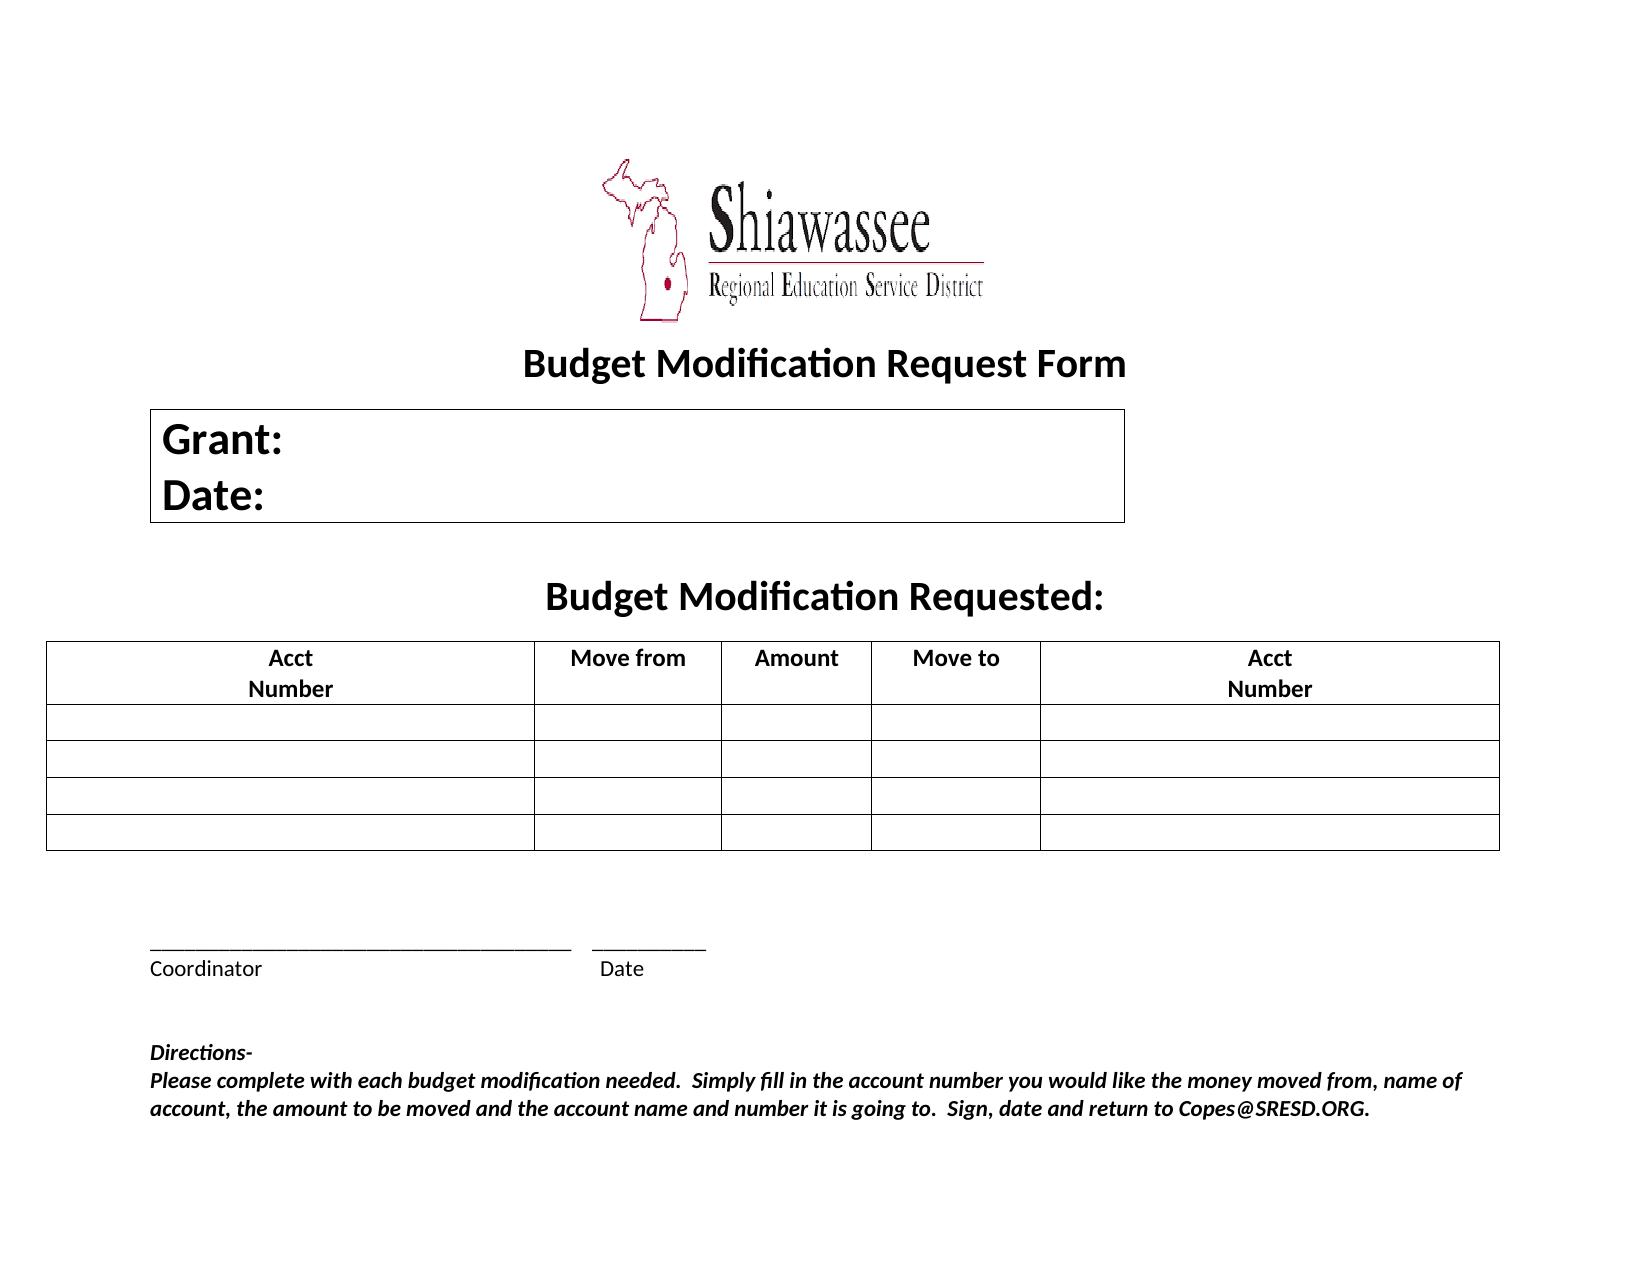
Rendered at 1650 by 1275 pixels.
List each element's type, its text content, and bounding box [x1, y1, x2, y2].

table_cell [1041, 741, 1499, 777]
table_header Move from [535, 642, 721, 703]
table_header Grant: Date: [151, 410, 1124, 522]
table_cell [47, 815, 534, 850]
table_cell [722, 778, 871, 813]
table_cell [1041, 815, 1499, 850]
table_cell [535, 705, 721, 740]
text Budget Modification Request Form [150, 337, 1500, 388]
table_cell [47, 741, 534, 777]
text Please complete with each budget modification needed. Simply fill in the account number you would like the money moved from, name of account, the amount to be moved and the account name and number it is going to. Sign, date and return to Copes@SRESD.ORG. [150, 1066, 1500, 1122]
table_cell [47, 778, 534, 813]
table_cell [1041, 705, 1499, 740]
table_cell [47, 705, 534, 740]
table_cell [872, 815, 1040, 850]
text Budget Modification Requested: [150, 570, 1500, 621]
table_cell [535, 778, 721, 813]
table_cell [1041, 778, 1499, 813]
table_cell [535, 741, 721, 777]
table_cell [722, 741, 871, 777]
table_header Amount [722, 642, 871, 703]
table_header Acct Number [1041, 642, 1499, 703]
table_cell [722, 815, 871, 850]
text Directions- [150, 1038, 1500, 1066]
table_cell [872, 705, 1040, 740]
text _____________________________________ __________ [150, 926, 1500, 954]
table_cell [872, 741, 1040, 777]
table_cell [872, 778, 1040, 813]
table_cell [722, 705, 871, 740]
table_header Acct Number [47, 642, 534, 703]
text Coordinator Date [150, 954, 1500, 982]
picture [594, 150, 985, 328]
table_cell [535, 815, 721, 850]
table_header Move to [872, 642, 1040, 703]
